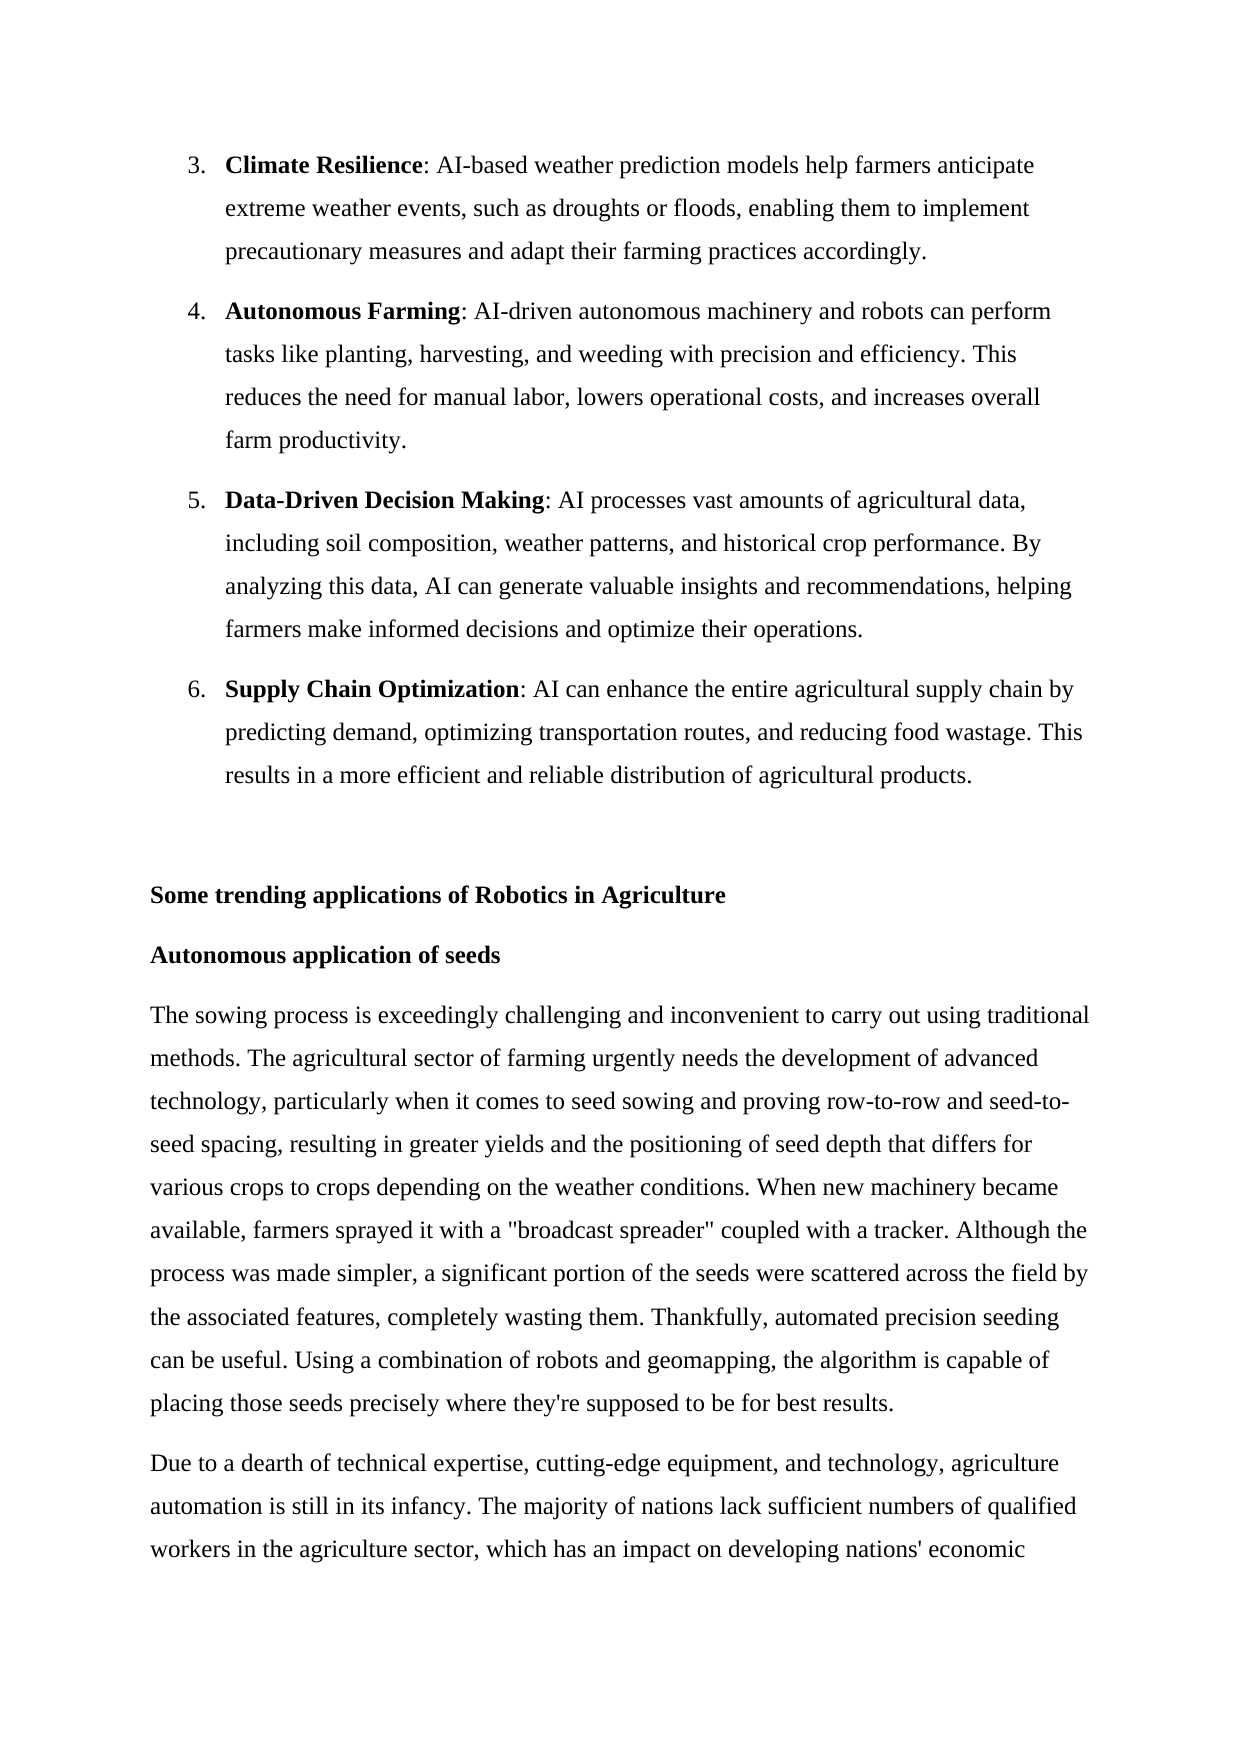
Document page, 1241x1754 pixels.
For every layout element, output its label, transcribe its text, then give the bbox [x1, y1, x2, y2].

list Climate Resilience: AI-based weather prediction models help farmers anticipate extreme weather events, such as droughts or floods, enabling them to implement precautionary measures and adapt their farming practices accordingly. [187, 150, 1090, 265]
text Autonomous application of seeds [150, 940, 1090, 969]
list Supply Chain Optimization: AI can enhance the entire agricultural supply chain by predicting demand, optimizing transportation routes, and reducing food wastage. This results in a more efficient and reliable distribution of agricultural products. [187, 674, 1090, 789]
list Autonomous Farming: AI-driven autonomous machinery and robots can perform tasks like planting, harvesting, and weeding with precision and efficiency. This reduces the need for manual labor, lowers operational costs, and increases overall farm productivity. [187, 296, 1090, 454]
text Some trending applications of Robotics in Agriculture [150, 880, 1090, 909]
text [150, 1448, 1090, 1563]
list Data-Driven Decision Making: AI processes vast amounts of agricultural data, including soil composition, weather patterns, and historical crop performance. By analyzing this data, AI can generate valuable insights and recommendations, helping farmers make informed decisions and optimize their operations. [187, 485, 1090, 643]
text The sowing process is exceedingly challenging and inconvenient to carry out using traditional methods. The agricultural sector of farming urgently needs the development of advanced technology, particularly when it comes to seed sowing and proving row-to-row and seed-to-seed spacing, resulting in greater yields and the positioning of seed depth that differs for various crops to crops depending on the weather conditions. When new machinery became available, farmers sprayed it with a "broadcast spreader" coupled with a tracker. Although the process was made simpler, a significant portion of the seeds were scattered across the field by the associated features, completely wasting them. Thankfully, automated precision seeding can be useful. Using a combination of robots and geomapping, the algorithm is capable of placing those seeds precisely where they're supposed to be for best results. [150, 1000, 1090, 1417]
